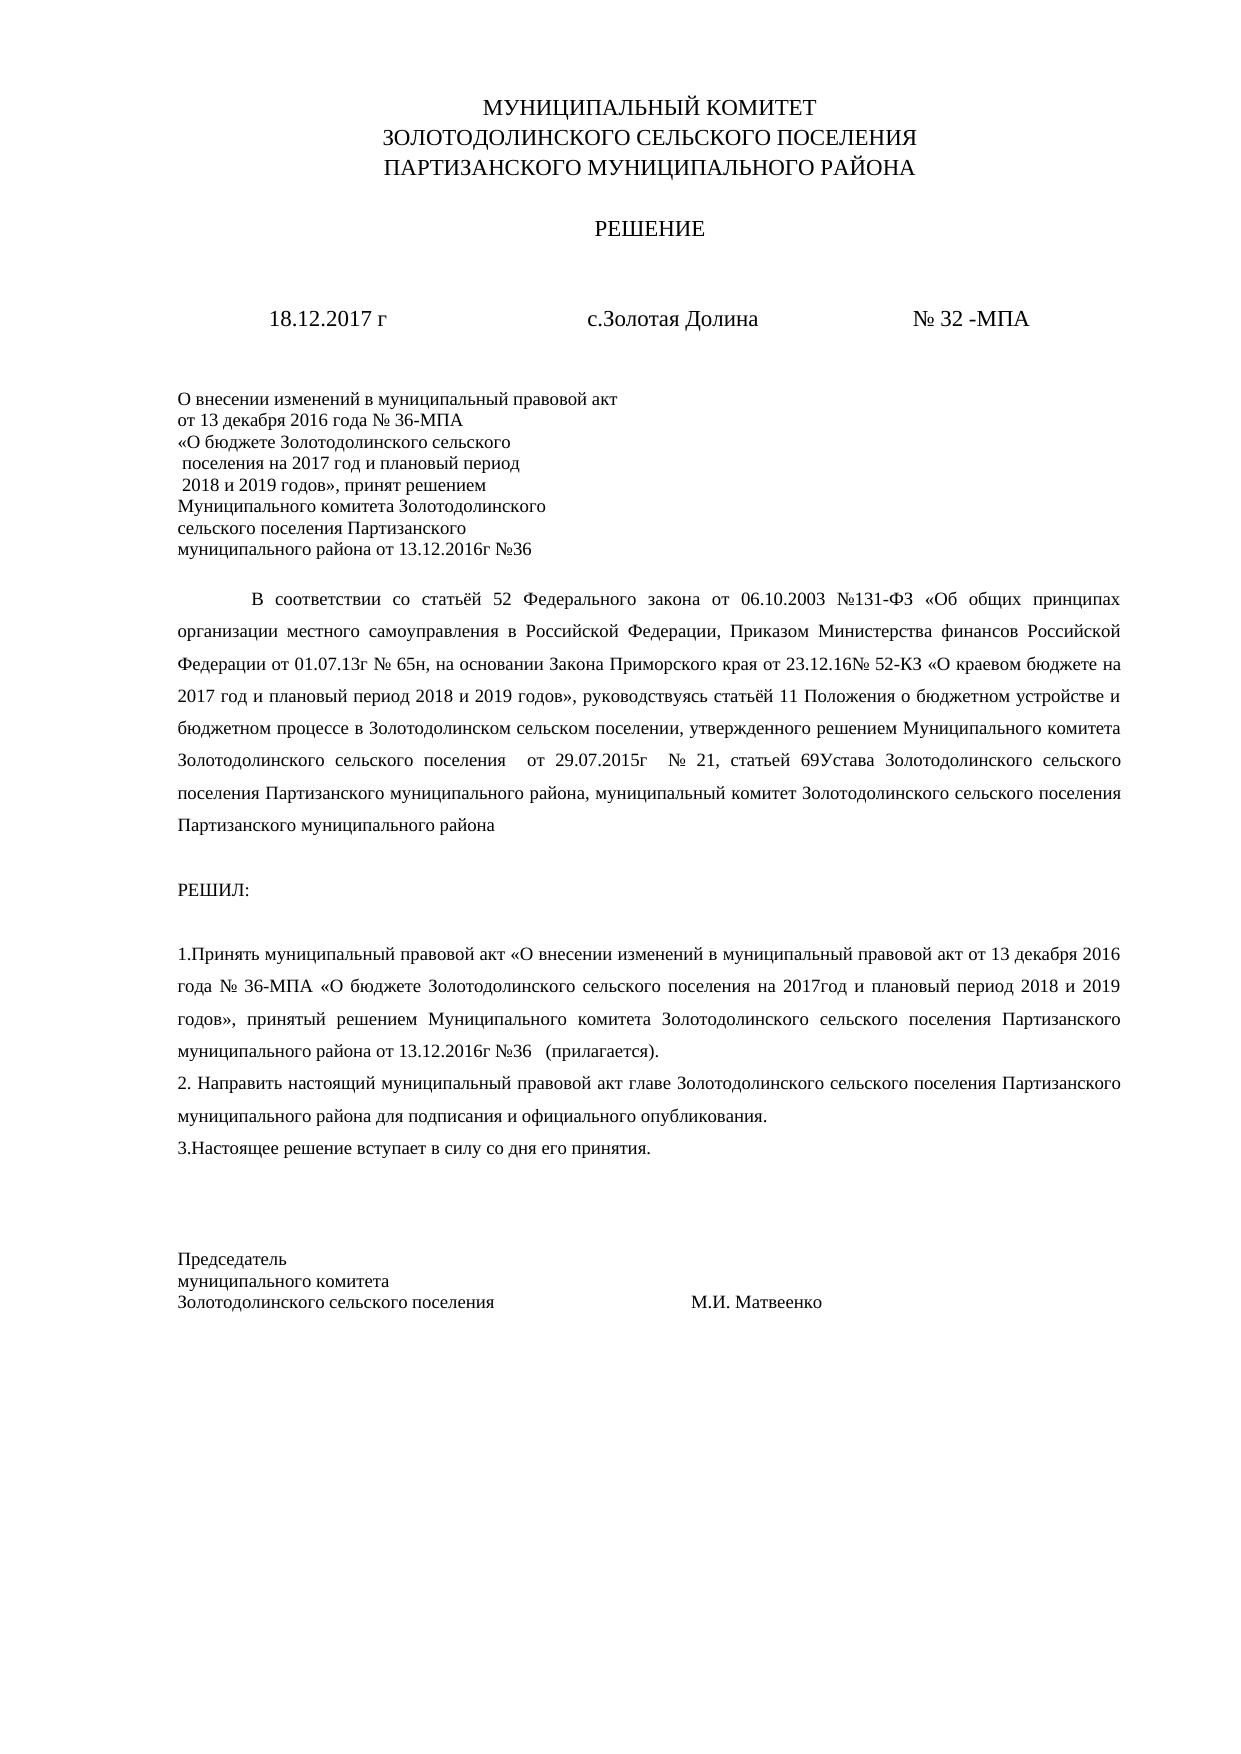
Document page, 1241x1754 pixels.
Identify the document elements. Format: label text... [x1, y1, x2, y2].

text МУНИЦИПАЛЬНЫЙ КОМИТЕТ [177, 94, 1122, 120]
text «О бюджете Золотодолинского сельского [177, 431, 1122, 452]
text 1.Принять муниципальный правовой акт «О внесении изменений в муниципальный правовой акт от 13 декабря 2016 года № 36-МПА «О бюджете Золотодолинского сельского поселения на 2017год и плановый период 2018 и 2019 годов», принятый решением Муниципального комитета Золотодолинского сельского поселения Партизанского муниципального района от 13.12.2016г №36 (прилагается). [177, 943, 1122, 1062]
text от 13 декабря 2016 года № 36-МПА [177, 409, 1122, 431]
text О внесении изменений в муниципальный правовой акт [177, 387, 1122, 409]
text сельского поселения Партизанского [177, 517, 1122, 538]
text 2. Направить настоящий муниципальный правовой акт главе Золотодолинского сельского поселения Партизанского муниципального района для подписания и официального опубликования. [177, 1072, 1122, 1126]
text РЕШЕНИЕ [177, 215, 1122, 241]
text ЗОЛОТОДОЛИНСКОГО СЕЛЬСКОГО ПОСЕЛЕНИЯ [177, 124, 1122, 151]
text Золотодолинского сельского поселения М.И. Матвеенко [177, 1291, 1122, 1313]
text 2018 и 2019 годов», принят решением [177, 474, 1122, 495]
text В соответствии со статьёй 52 Федерального закона от 06.10.2003 №131-ФЗ «Об общих принципах организации местного самоуправления в Российской Федерации, Приказом Министерства финансов Российской Федерации от 01.07.13г № 65н, на основании Закона Приморского края от 23.12.16№ 52-КЗ «О краевом бюджете на 2017 год и плановый период 2018 и 2019 годов», руководствуясь статьёй 11 Положения о бюджетном устройстве и бюджетном процессе в Золотодолинском сельском поселении, утвержденного решением Муниципального комитета Золотодолинского сельского поселения от 29.07.2015г № 21, статьей 69Устава Золотодолинского сельского поселения Партизанского муниципального района, муниципальный комитет Золотодолинского сельского поселения Партизанского муниципального района [177, 588, 1122, 836]
text 18.12.2017 г с.Золотая Долина № 32 -МПА [177, 305, 1122, 332]
text ПАРТИЗАНСКОГО МУНИЦИПАЛЬНОГО РАЙОНА [177, 154, 1122, 181]
text 3.Настоящее решение вступает в силу со дня его принятия. [177, 1137, 1122, 1158]
text поселения на 2017 год и плановый период [177, 452, 1122, 474]
text муниципального комитета [177, 1270, 1122, 1291]
text РЕШИЛ: [177, 878, 1122, 900]
text муниципального района от 13.12.2016г №36 [177, 538, 1122, 560]
text Муниципального комитета Золотодолинского [177, 495, 1122, 517]
text Председатель [177, 1248, 1122, 1270]
